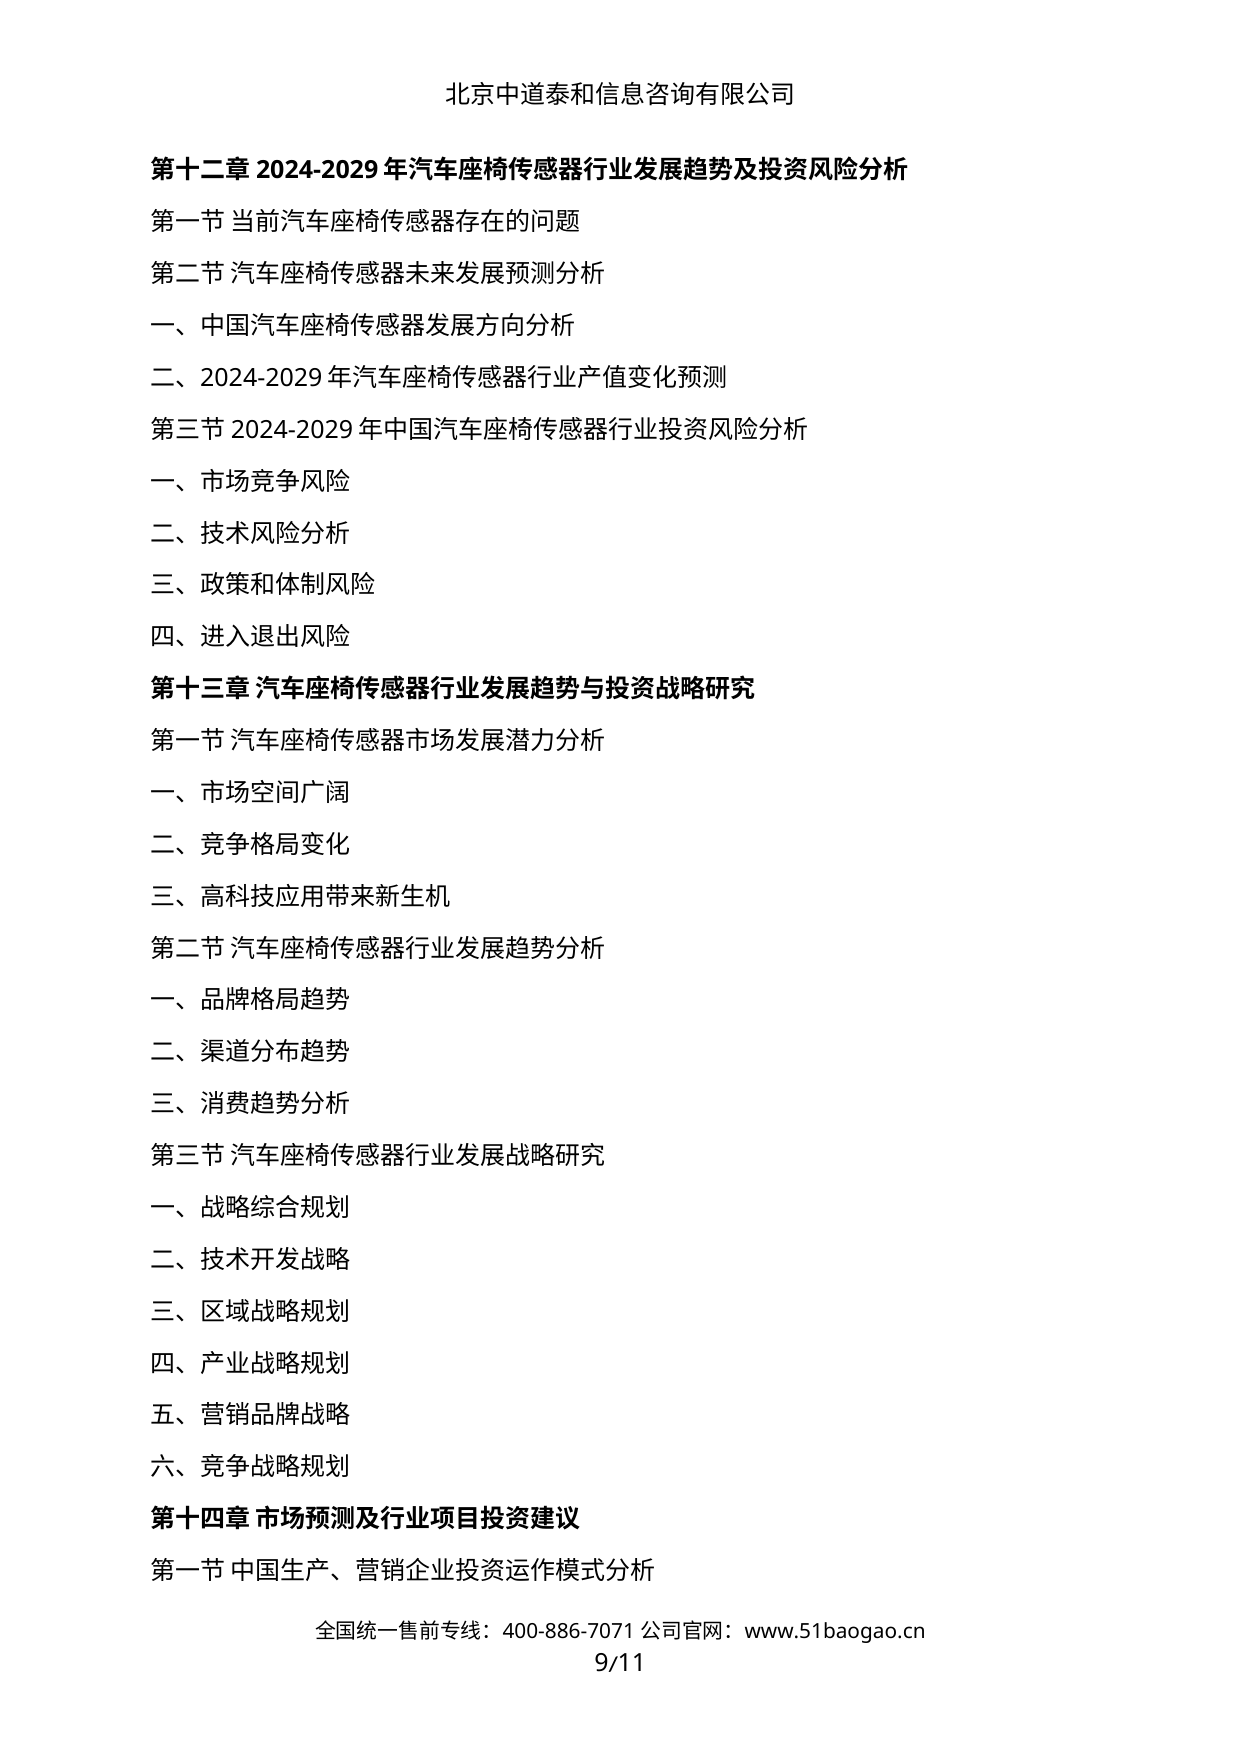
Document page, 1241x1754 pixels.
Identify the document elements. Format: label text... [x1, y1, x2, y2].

text 四、产业战略规划 [150, 1343, 1090, 1379]
text 第二节 汽车座椅传感器行业发展趋势分析 [150, 928, 1090, 964]
text 一、市场竞争风险 [150, 461, 1090, 497]
text 第三节 2024-2029年中国汽车座椅传感器行业投资风险分析 [150, 409, 1090, 446]
text 二、技术风险分析 [150, 513, 1090, 549]
text 一、中国汽车座椅传感器发展方向分析 [150, 306, 1090, 342]
text 六、竞争战略规划 [150, 1447, 1090, 1483]
text 三、高科技应用带来新生机 [150, 876, 1090, 912]
text 四、进入退出风险 [150, 617, 1090, 653]
text 第二节 汽车座椅传感器未来发展预测分析 [150, 254, 1090, 290]
text 一、品牌格局趋势 [150, 980, 1090, 1016]
text 二、渠道分布趋势 [150, 1032, 1090, 1068]
text 第十三章 汽车座椅传感器行业发展趋势与投资战略研究 [150, 669, 1090, 705]
text 五、营销品牌战略 [150, 1395, 1090, 1431]
text 第十二章 2024-2029年汽车座椅传感器行业发展趋势及投资风险分析 [150, 150, 1090, 186]
text 第一节 汽车座椅传感器市场发展潜力分析 [150, 721, 1090, 757]
text 二、竞争格局变化 [150, 824, 1090, 861]
text 二、2024-2029年汽车座椅传感器行业产值变化预测 [150, 357, 1090, 394]
text 第三节 汽车座椅传感器行业发展战略研究 [150, 1136, 1090, 1172]
text 一、战略综合规划 [150, 1187, 1090, 1224]
text 第一节 当前汽车座椅传感器存在的问题 [150, 202, 1090, 238]
text 三、区域战略规划 [150, 1291, 1090, 1327]
text 二、技术开发战略 [150, 1239, 1090, 1276]
text 一、市场空间广阔 [150, 772, 1090, 809]
text 第十四章 市场预测及行业项目投资建议 [150, 1499, 1090, 1535]
text 三、消费趋势分析 [150, 1084, 1090, 1120]
text 三、政策和体制风险 [150, 565, 1090, 601]
text 第一节 中国生产、营销企业投资运作模式分析 [150, 1551, 1090, 1587]
